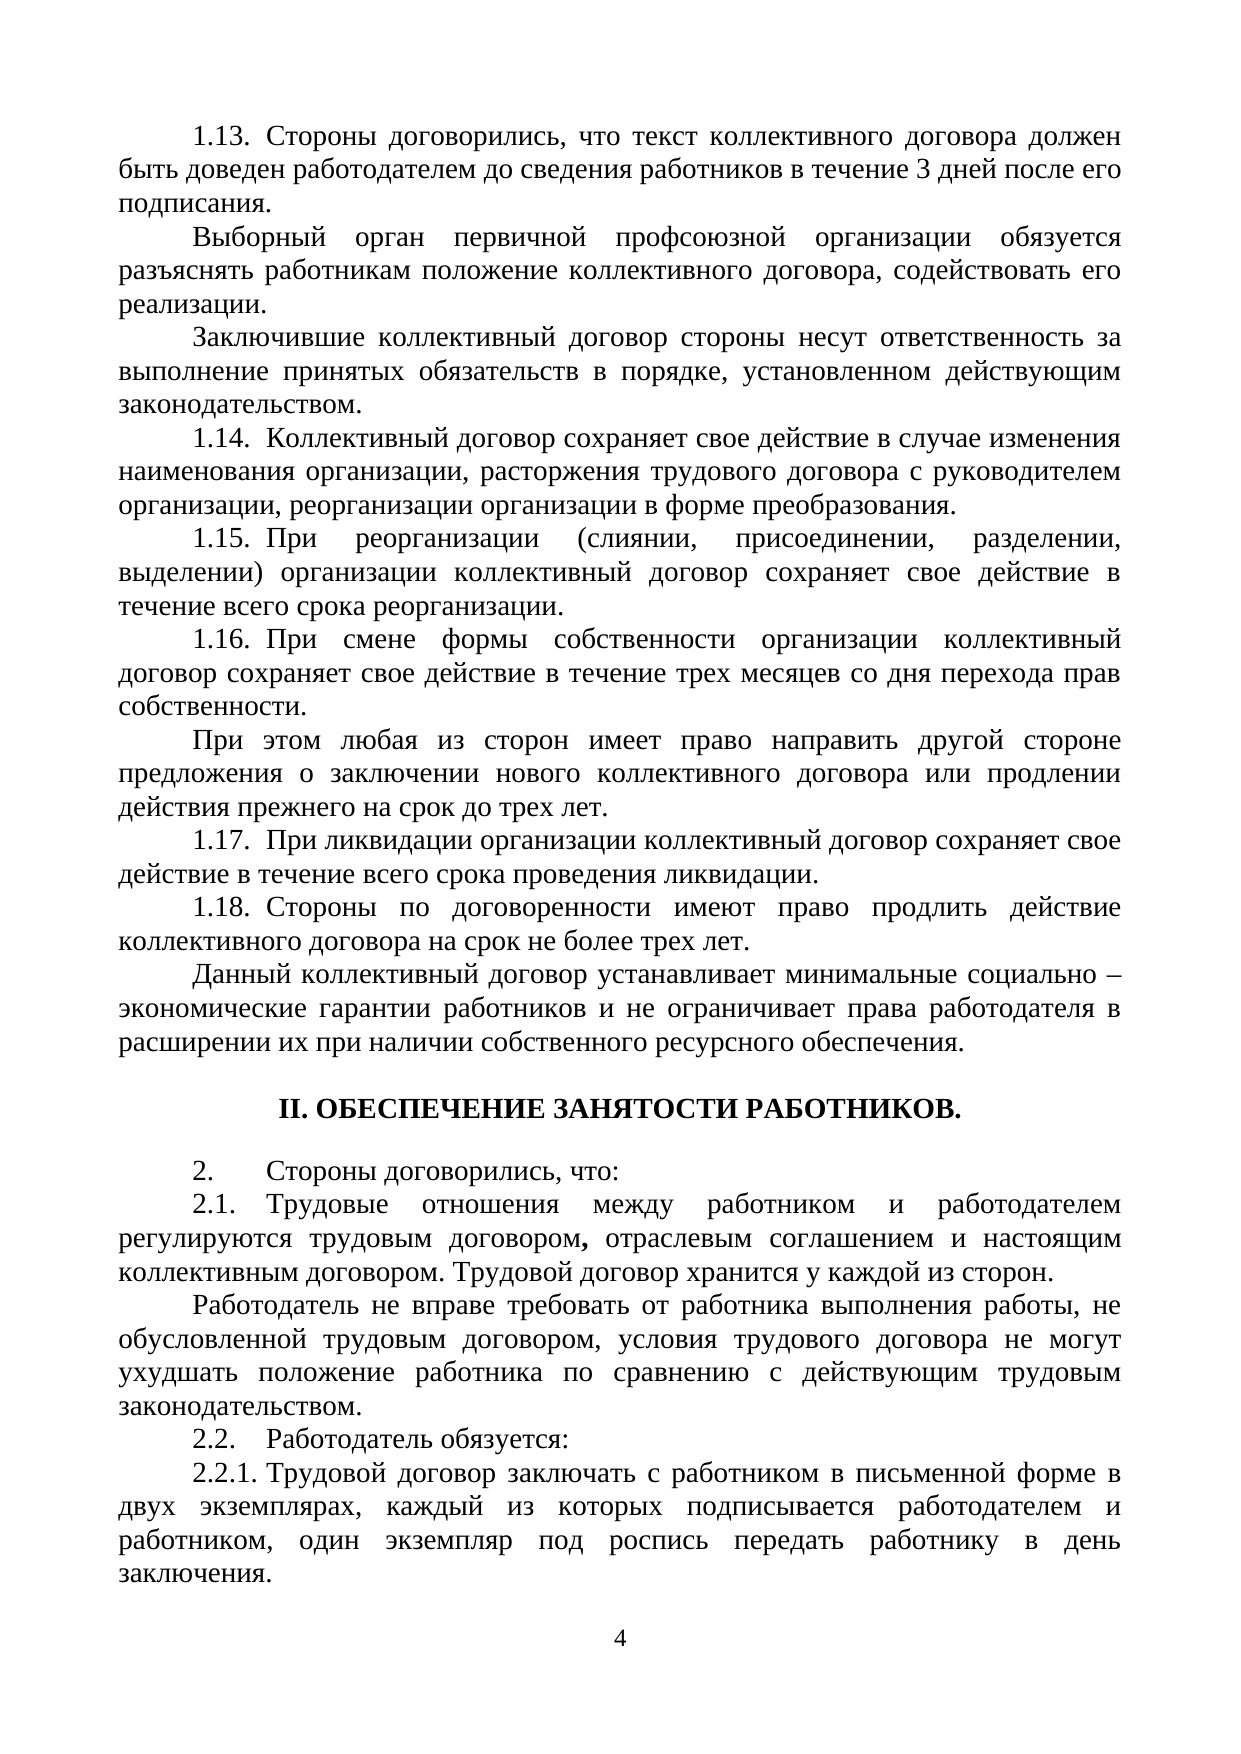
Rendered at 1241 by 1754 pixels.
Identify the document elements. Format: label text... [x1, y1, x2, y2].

text 1.14. Коллективный договор сохраняет свое действие в случае изменения наименования организации, расторжения трудового договора с руководителем организации, реорганизации организации в форме преобразования. [118, 420, 1122, 521]
text 2. Стороны договорились, что: [118, 1153, 1122, 1187]
text 1.17. При ликвидации организации коллективный договор сохраняет свое действие в течение всего срока проведения ликвидации. [118, 822, 1122, 889]
text Выборный орган первичной профсоюзной организации обязуется разъяснять работникам положение коллективного договора, содействовать его реализации. [118, 219, 1122, 319]
text II. Обеспечение занятости работников. [118, 1091, 1122, 1124]
text 1.18. Стороны по договоренности имеют право продлить действие коллективного договора на срок не более трех лет. [118, 889, 1122, 957]
text 2.1. Трудовые отношения между работником и работодателем регулируются трудовым договором, отраслевым соглашением и настоящим коллективным договором. Трудовой договор хранится у каждой из сторон. [118, 1187, 1122, 1287]
text 1.13. Стороны договорились, что текст коллективного договора должен быть доведен работодателем до сведения работников в течение 3 дней после его подписания. [118, 118, 1122, 219]
text Работодатель не вправе требовать от работника выполнения работы, не обусловленной трудовым договором, условия трудового договора не могут ухудшать положение работника по сравнению с действующим трудовым законодательством. [118, 1287, 1122, 1421]
text Заключившие коллективный договор стороны несут ответственность за выполнение принятых обязательств в порядке, установленном действующим законодательством. [118, 319, 1122, 420]
text 1.16. При смене формы собственности организации коллективный договор сохраняет свое действие в течение трех месяцев со дня перехода прав собственности. [118, 621, 1122, 722]
text 2.2.1. Трудовой договор заключать с работником в письменной форме в двух экземплярах, каждый из которых подписывается работодателем и работником, один экземпляр под роспись передать работнику в день заключения. [118, 1455, 1122, 1589]
text 1.15. При реорганизации (слиянии, присоединении, разделении, выделении) организации коллективный договор сохраняет свое действие в течение всего срока реорганизации. [118, 521, 1122, 621]
text Данный коллективный договор устанавливает минимальные социально – экономические гарантии работников и не ограничивает права работодателя в расширении их при наличии собственного ресурсного обеспечения. [118, 957, 1122, 1057]
text 2.2. Работодатель обязуется: [118, 1421, 1122, 1455]
text При этом любая из сторон имеет право направить другой стороне предложения о заключении нового коллективного договора или продлении действия прежнего на срок до трех лет. [118, 722, 1122, 822]
